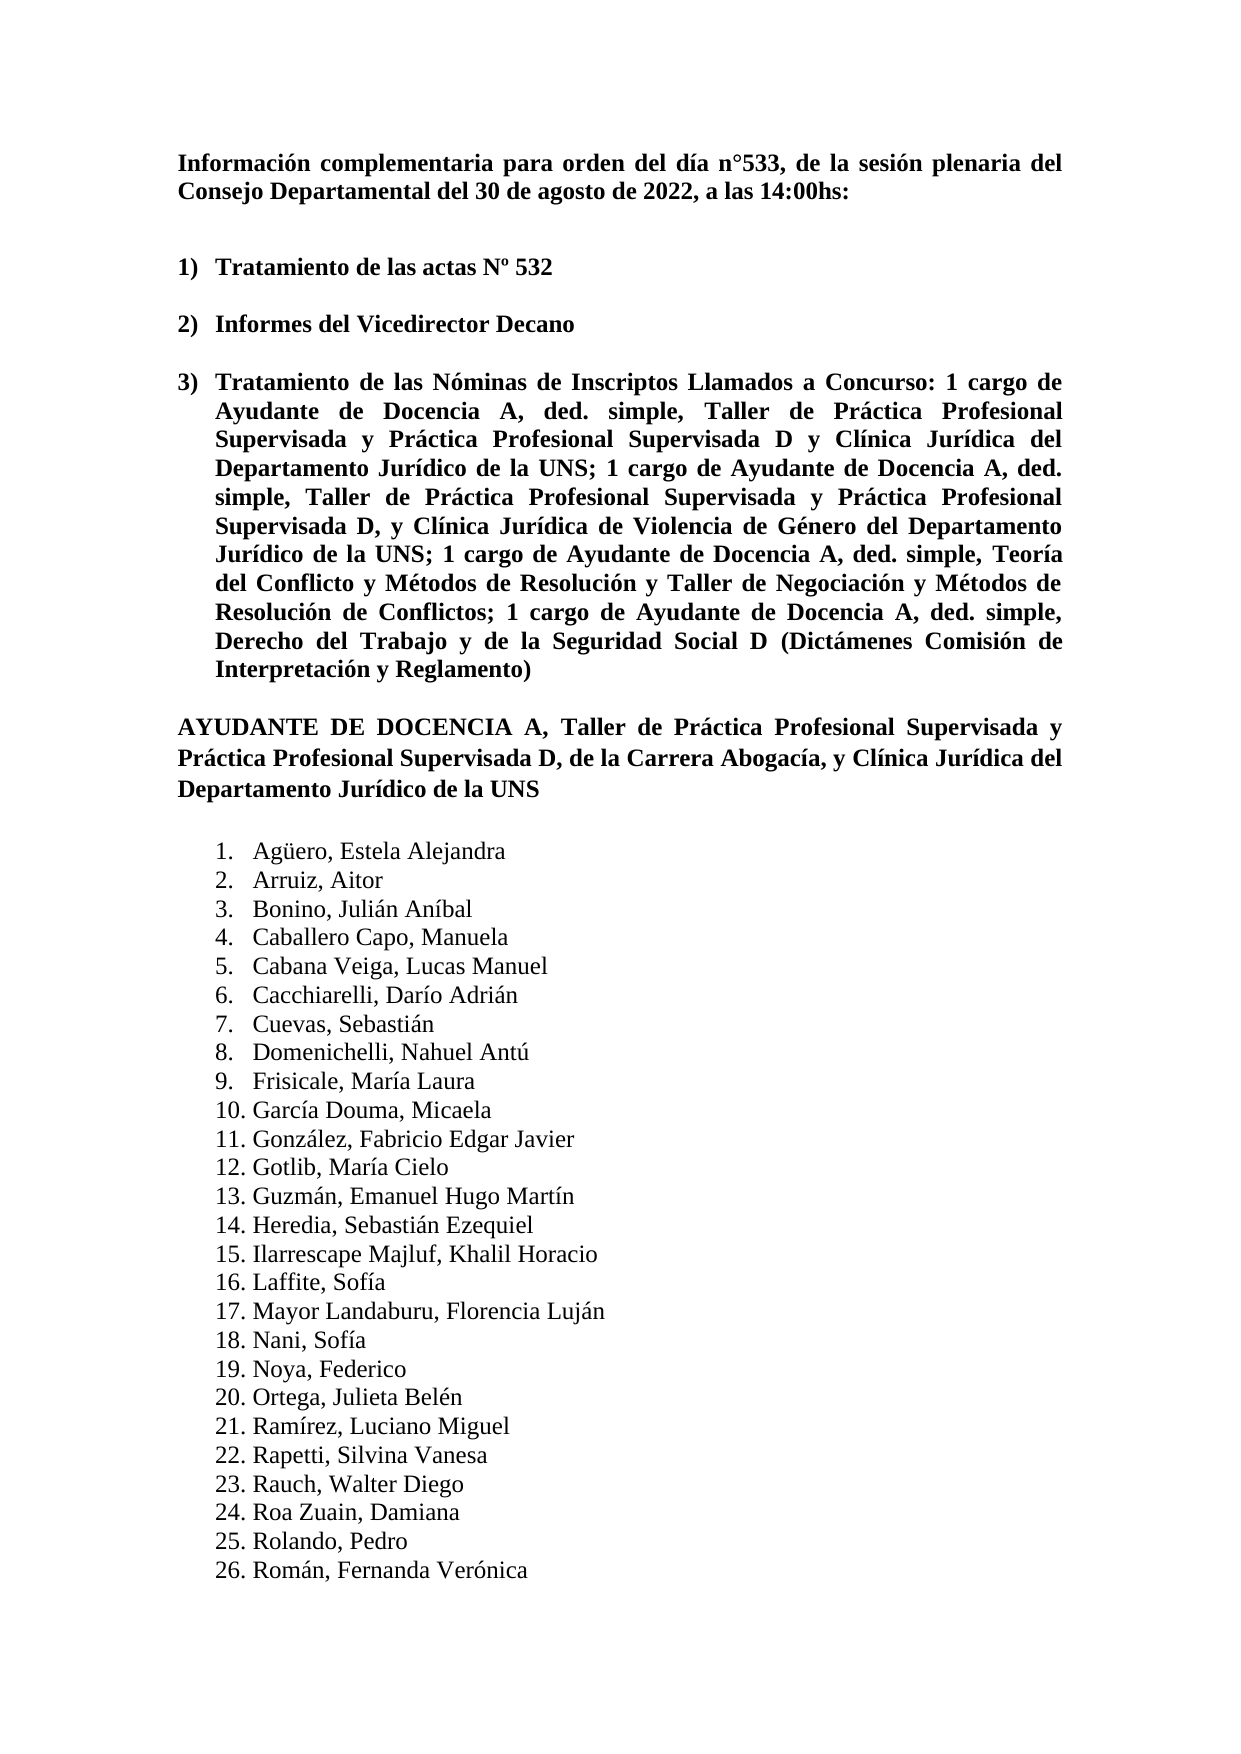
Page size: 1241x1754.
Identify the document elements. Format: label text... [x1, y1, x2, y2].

list Rolando, Pedro [215, 1526, 1063, 1555]
list García Douma, Micaela [215, 1095, 1063, 1124]
list Mayor Landaburu, Florencia Luján [215, 1296, 1063, 1325]
list Agüero, Estela Alejandra [215, 836, 1063, 865]
list Domenichelli, Nahuel Antú [215, 1037, 1063, 1066]
text AYUDANTE DE DOCENCIA A, Taller de Práctica Profesional Supervisada y Práctica Profesional Supervisada D, de la Carrera Abogacía, y Clínica Jurídica del Departamento Jurídico de la UNS [177, 712, 1063, 803]
list Tratamiento de las actas Nº 532 [177, 252, 1063, 281]
list Guzmán, Emanuel Hugo Martín [215, 1181, 1063, 1210]
list Noya, Federico [215, 1354, 1063, 1382]
list Cacchiarelli, Darío Adrián [215, 980, 1063, 1009]
list Ramírez, Luciano Miguel [215, 1411, 1063, 1440]
list Tratamiento de las Nóminas de Inscriptos Llamados a Concurso: 1 cargo de Ayudante de Docencia A, ded. simple, Taller de Práctica Profesional Supervisada y Práctica Profesional Supervisada D y Clínica Jurídica del Departamento Jurídico de la UNS; 1 cargo de Ayudante de Docencia A, ded. simple, Taller de Práctica Profesional Supervisada y Práctica Profesional Supervisada D, y Clínica Jurídica de Violencia de Género del Departamento Jurídico de la UNS; 1 cargo de Ayudante de Docencia A, ded. simple, Teoría del Conflicto y Métodos de Resolución y Taller de Negociación y Métodos de Resolución de Conflictos; 1 cargo de Ayudante de Docencia A, ded. simple, Derecho del Trabajo y de la Seguridad Social D (Dictámenes Comisión de Interpretación y Reglamento) [177, 367, 1063, 683]
list Cabana Veiga, Lucas Manuel [215, 951, 1063, 980]
list Heredia, Sebastián Ezequiel [215, 1210, 1063, 1239]
list Arruiz, Aitor [215, 865, 1063, 894]
list Ortega, Julieta Belén [215, 1382, 1063, 1411]
list Gotlib, María Cielo [215, 1152, 1063, 1181]
list Rauch, Walter Diego [215, 1469, 1063, 1497]
list Frisicale, María Laura [215, 1066, 1063, 1095]
list Cuevas, Sebastián [215, 1009, 1063, 1037]
list Rapetti, Silvina Vanesa [215, 1440, 1063, 1469]
list Bonino, Julián Aníbal [215, 894, 1063, 922]
list Ilarrescape Majluf, Khalil Horacio [215, 1239, 1063, 1267]
list Laffite, Sofía [215, 1267, 1063, 1296]
list Nani, Sofía [215, 1325, 1063, 1354]
list Informes del Vicedirector Decano [177, 309, 1063, 338]
list Roa Zuain, Damiana [215, 1497, 1063, 1526]
list Román, Fernanda Verónica [215, 1555, 1063, 1584]
list Caballero Capo, Manuela [215, 922, 1063, 951]
text Información complementaria para orden del día n°533, de la sesión plenaria del Consejo Departamental del 30 de agosto de 2022, a las 14:00hs: [177, 148, 1063, 205]
list González, Fabricio Edgar Javier [215, 1124, 1063, 1152]
